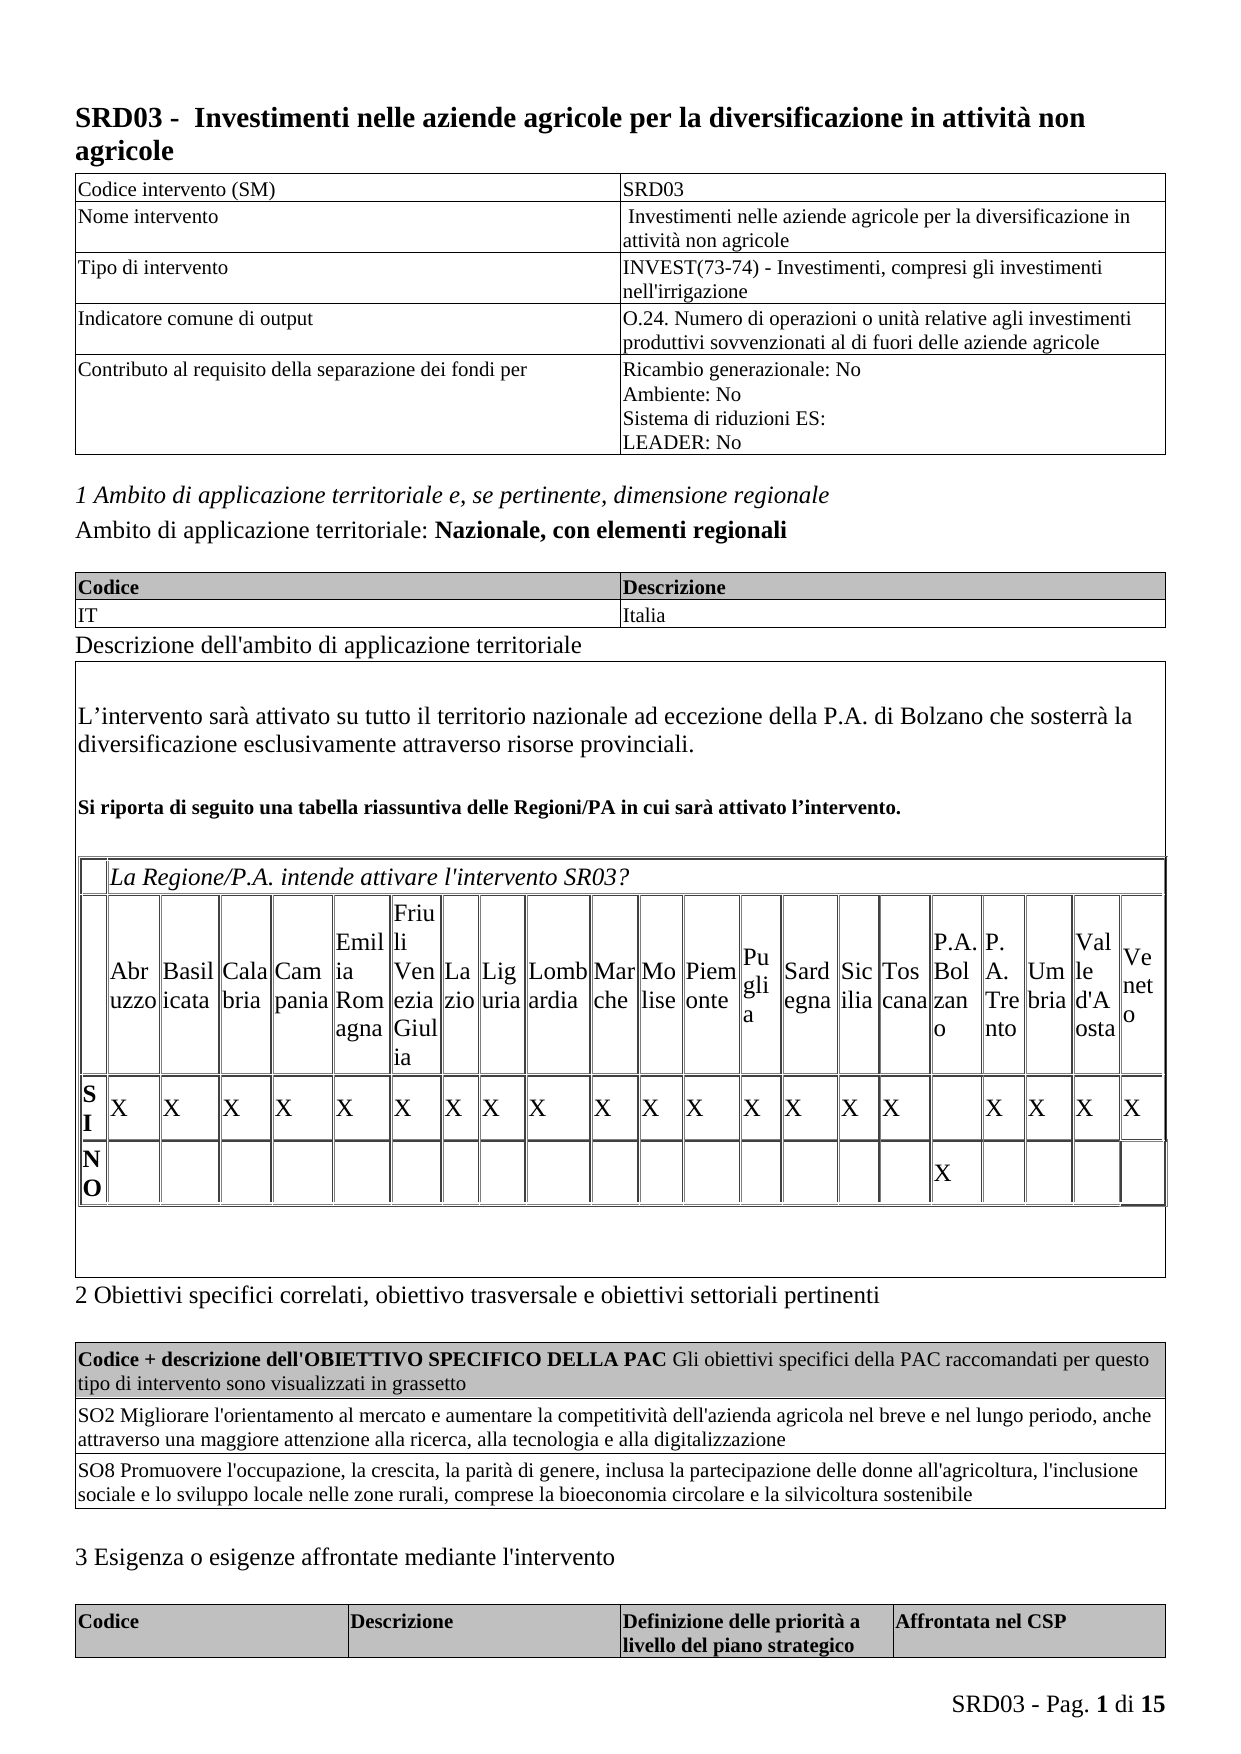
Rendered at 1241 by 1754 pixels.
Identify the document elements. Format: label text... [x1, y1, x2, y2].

table_cell Tipo di intervento [76, 253, 620, 303]
text Descrizione dell'ambito di applicazione territoriale [75, 630, 1165, 658]
table_cell Ricambio generazionale: No Ambiente: No Sistema di riduzioni ES: LEADER: No [621, 355, 1165, 454]
table_header Codice [76, 573, 620, 599]
table_header Codice + descrizione dell'OBIETTIVO SPECIFICO DELLA PAC Gli obiettivi specifici della PAC raccomandati per questo tipo di intervento sono visualizzati in grassetto [76, 1343, 1165, 1397]
table_cell INVEST(73-74) - Investimenti, compresi gli investimenti nell'irrigazione [621, 253, 1165, 303]
table_header L’intervento sarà attivato su tutto il territorio nazionale ad eccezione della P.A. di Bolzano che sosterrà la diversificazione esclusivamente attraverso risorse provinciali. Si riporta di seguito una tabella riassuntiva delle Regioni/PA in cui sarà attivato l’intervento. [76, 662, 1165, 1277]
subtitle 2 Obiettivi specifici correlati, obiettivo trasversale e obiettivi settoriali pertinenti [75, 1280, 1165, 1309]
table_cell Nome intervento [76, 202, 620, 252]
table_header Codice [76, 1605, 348, 1657]
table_header Codice intervento (SM) [76, 174, 620, 201]
table_cell SO8 Promuovere l'occupazione, la crescita, la parità di genere, inclusa la partecipazione delle donne all'agricoltura, l'inclusione sociale e lo sviluppo locale nelle zone rurali, comprese la bioeconomia circolare e la silvicoltura sostenibile [76, 1454, 1165, 1508]
table_cell SO2 Migliorare l'orientamento al mercato e aumentare la competitività dell'azienda agricola nel breve e nel lungo periodo, anche attraverso una maggiore attenzione alla ricerca, alla tecnologia e alla digitalizzazione [76, 1399, 1165, 1453]
subtitle SRD03 - Investimenti nelle aziende agricole per la diversificazione in attività non agricole [75, 100, 1165, 167]
subtitle 1 Ambito di applicazione territoriale e, se pertinente, dimensione regionale [75, 480, 1165, 508]
table_cell Contributo al requisito della separazione dei fondi per [76, 355, 620, 454]
table_cell O.24. Numero di operazioni o unità relative agli investimenti produttivi sovvenzionati al di fuori delle aziende agricole [621, 304, 1165, 354]
text Ambito di applicazione territoriale: Nazionale, con elementi regionali [75, 515, 1165, 543]
table_header SRD03 [621, 174, 1165, 201]
table_cell Investimenti nelle aziende agricole per la diversificazione in attività non agricole [621, 202, 1165, 252]
table_header Descrizione [349, 1605, 620, 1657]
table_header Descrizione [621, 573, 1165, 599]
table_cell IT [76, 600, 620, 627]
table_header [621, 1605, 893, 1657]
table_cell Indicatore comune di output [76, 304, 620, 354]
table_header Affrontata nel CSP [894, 1605, 1165, 1657]
subtitle 3 Esigenza o esigenze affrontate mediante l'intervento [75, 1542, 1165, 1571]
table_cell Italia [621, 600, 1165, 627]
